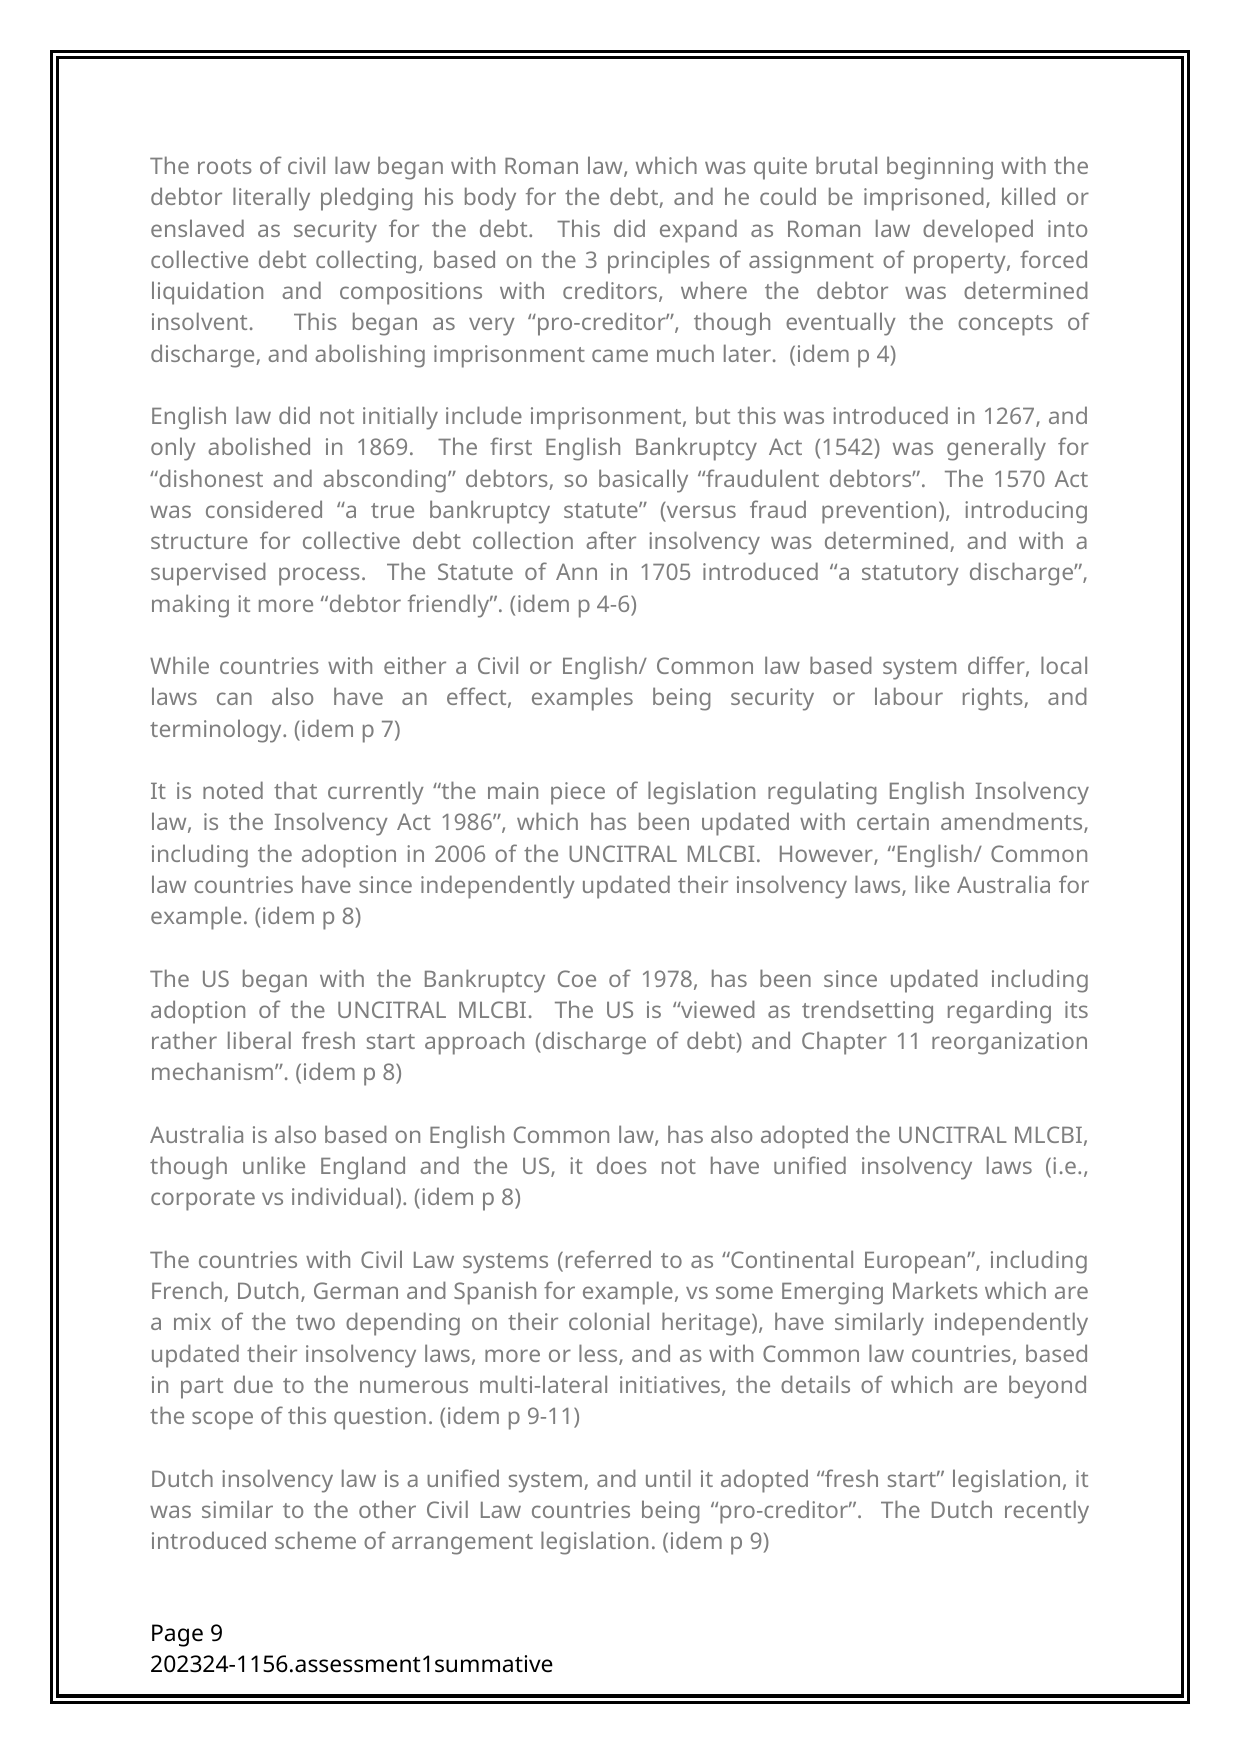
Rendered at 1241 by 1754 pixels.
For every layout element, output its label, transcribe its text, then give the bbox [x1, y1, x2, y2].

text Australia is also based on English Common law, has also adopted the UNCITRAL MLCBI, though unlike England and the US, it does not have unified insolvency laws (i.e., corporate vs individual). (idem p 8) [150, 1119, 1090, 1212]
text Dutch insolvency law is a unified system, and until it adopted “fresh start” legislation, it was similar to the other Civil Law countries being “pro-creditor”. The Dutch recently introduced scheme of arrangement legislation. (idem p 9) [150, 1462, 1090, 1556]
text The US began with the Bankruptcy Coe of 1978, has been since updated including adoption of the UNCITRAL MLCBI. The US is “viewed as trendsetting regarding its rather liberal fresh start approach (discharge of debt) and Chapter 11 reorganization mechanism”. (idem p 8) [150, 962, 1090, 1087]
text While countries with either a Civil or English/ Common law based system differ, local laws can also have an effect, examples being security or labour rights, and terminology. (idem p 7) [150, 650, 1090, 744]
text The countries with Civil Law systems (referred to as “Continental European”, including French, Dutch, German and Spanish for example, vs some Emerging Markets which are a mix of the two depending on their colonial heritage), have similarly independently updated their insolvency laws, more or less, and as with Common law countries, based in part due to the numerous multi-lateral initiatives, the details of which are beyond the scope of this question. (idem p 9-11) [150, 1244, 1090, 1431]
text It is noted that currently “the main piece of legislation regulating English Insolvency law, is the Insolvency Act 1986”, which has been updated with certain amendments, including the adoption in 2006 of the UNCITRAL MLCBI. However, “English/ Common law countries have since independently updated their insolvency laws, like Australia for example. (idem p 8) [150, 775, 1090, 931]
text The roots of civil law began with Roman law, which was quite brutal beginning with the debtor literally pledging his body for the debt, and he could be imprisoned, killed or enslaved as security for the debt. This did expand as Roman law developed into collective debt collecting, based on the 3 principles of assignment of property, forced liquidation and compositions with creditors, where the debtor was determined insolvent. This began as very “pro-creditor”, though eventually the concepts of discharge, and abolishing imprisonment came much later. (idem p 4) [150, 150, 1090, 369]
text English law did not initially include imprisonment, but this was introduced in 1267, and only abolished in 1869. The first English Bankruptcy Act (1542) was generally for “dishonest and absconding” debtors, so basically “fraudulent debtors”. The 1570 Act was considered “a true bankruptcy statute” (versus fraud prevention), introducing structure for collective debt collection after insolvency was determined, and with a supervised process. The Statute of Ann in 1705 introduced “a statutory discharge”, making it more “debtor friendly”. (idem p 4-6) [150, 400, 1090, 619]
